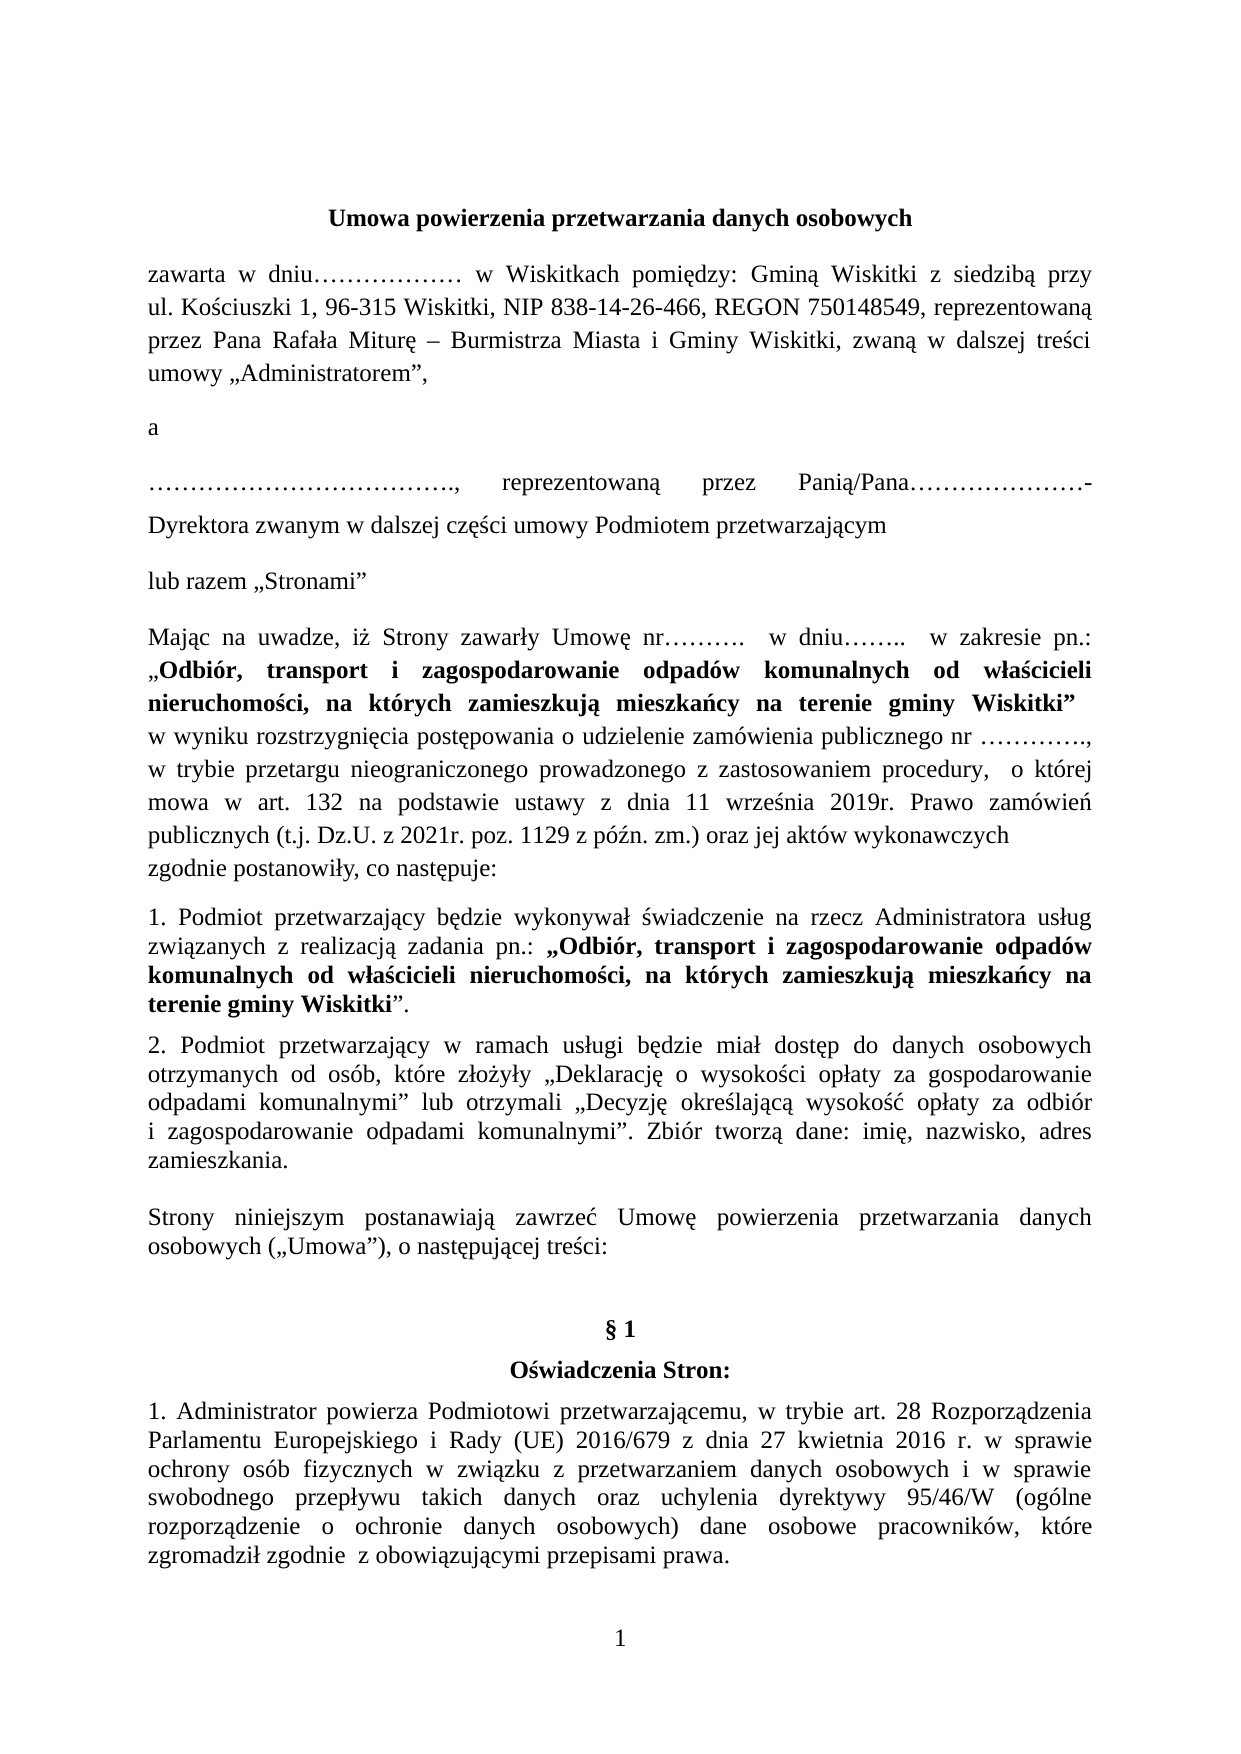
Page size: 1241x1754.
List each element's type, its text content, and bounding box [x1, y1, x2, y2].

list zgodnie postanowiły, co następuje: [148, 853, 1093, 882]
text 1. Podmiot przetwarzający będzie wykonywał świadczenie na rzecz Administratora usług związanych z realizacją zadania pn.: „Odbiór, transport i zagospodarowanie odpadów komunalnych od właścicieli nieruchomości, na których zamieszkują mieszkańcy na terenie gminy Wiskitki”. [148, 902, 1093, 1017]
text lub razem „Stronami” [148, 566, 1093, 595]
text Umowa powierzenia przetwarzania danych osobowych [148, 203, 1093, 232]
list Mając na uwadze, iż Strony zawarły Umowę nr………. w dniu…….. w zakresie pn.: „Odbiór, transport i zagospodarowanie odpadów komunalnych od właścicieli nieruchomości, na których zamieszkują mieszkańcy na terenie gminy Wiskitki” w wyniku rozstrzygnięcia postępowania o udzielenie zamówienia publicznego nr …………., w trybie przetargu nieograniczonego prowadzonego z zastosowaniem procedury, o której mowa w art. 132 na podstawie ustawy z dnia 11 września 2019r. Prawo zamówień publicznych (t.j. Dz.U. z 2021r. poz. 1129 z późn. zm.) oraz jej aktów wykonawczych [148, 622, 1093, 849]
text Strony niniejszym postanawiają zawrzeć Umowę powierzenia przetwarzania danych osobowych („Umowa”), o następującej treści: [148, 1202, 1093, 1260]
text 2. Podmiot przetwarzający w ramach usługi będzie miał dostęp do danych osobowych otrzymanych od osób, które złożyły „Deklarację o wysokości opłaty za gospodarowanie odpadami komunalnymi” lub otrzymali „Decyzję określającą wysokość opłaty za odbiór i zagospodarowanie odpadami komunalnymi”. Zbiór tworzą dane: imię, nazwisko, adres zamieszkania. [148, 1030, 1093, 1174]
text a [148, 412, 1093, 441]
text 1. Administrator powierza Podmiotowi przetwarzającemu, w trybie art. 28 Rozporządzenia Parlamentu Europejskiego i Rady (UE) 2016/679 z dnia 27 kwietnia 2016 r. w sprawie ochrony osób fizycznych w związku z przetwarzaniem danych osobowych i w sprawie swobodnego przepływu takich danych oraz uchylenia dyrektywy 95/46/W (ogólne rozporządzenie o ochronie danych osobowych) dane osobowe pracowników, które zgromadził zgodnie z obowiązującymi przepisami prawa. [148, 1396, 1093, 1569]
text § 1 [148, 1314, 1093, 1342]
text ………………………………., reprezentowaną przez Panią/Pana…………………- Dyrektora zwanym w dalszej części umowy Podmiotem przetwarzającym [148, 467, 1093, 539]
text Oświadczenia Stron: [148, 1355, 1093, 1384]
text zawarta w dniu……………… w Wiskitkach pomiędzy: Gminą Wiskitki z siedzibą przy ul. Kościuszki 1, 96-315 Wiskitki, NIP 838-14-26-466, REGON 750148549, reprezentowaną przez Pana Rafała Miturę – Burmistrza Miasta i Gminy Wiskitki, zwaną w dalszej treści umowy „Administratorem”, [148, 259, 1093, 387]
